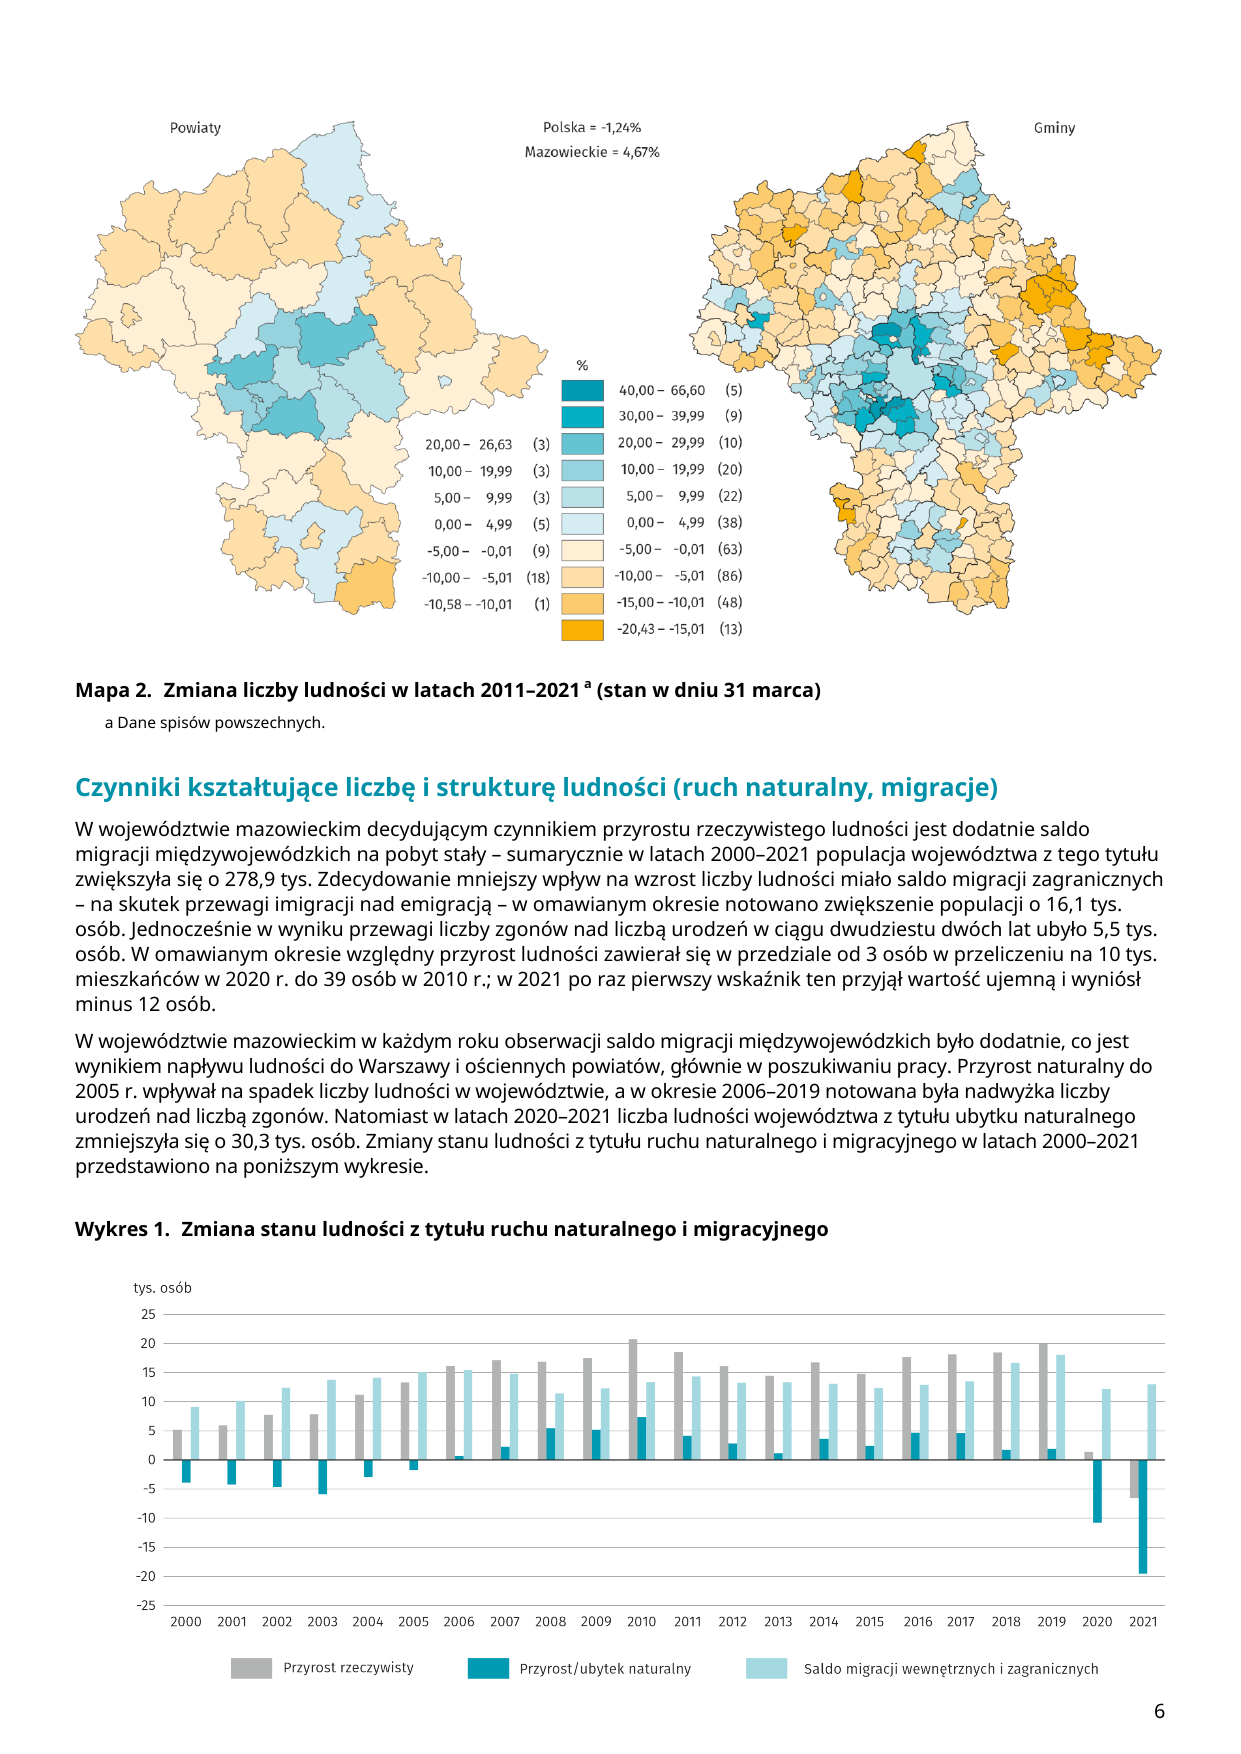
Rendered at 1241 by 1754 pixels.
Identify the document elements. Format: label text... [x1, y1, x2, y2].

text W województwie mazowieckim decydującym czynnikiem przyrostu rzeczywistego ludności jest dodatnie saldo migracji międzywojewódzkich na pobyt stały – sumarycznie w latach 2000–2021 populacja województwa z tego tytułu zwiększyła się o 278,9 tys. Zdecydowanie mniejszy wpływ na wzrost liczby ludności miało saldo migracji zagranicznych – na skutek przewagi imigracji nad emigracją – w omawianym okresie notowano zwiększenie populacji o 16,1 tys. osób. Jednocześnie w wyniku przewagi liczby zgonów nad liczbą urodzeń w ciągu dwudziestu dwóch lat ubyło 5,5 tys. osób. W omawianym okresie względny przyrost ludności zawierał się w przedziale od 3 osób w przeliczeniu na 10 tys. mieszkańców w 2020 r. do 39 osób w 2010 r.; w 2021 po raz pierwszy wskaźnik ten przyjął wartość ujemną i wyniósł minus 12 osób. [75, 816, 1165, 1016]
picture [133, 1281, 1166, 1679]
text Czynniki kształtujące liczbę i strukturę ludności (ruch naturalny, migracje) [75, 769, 1165, 804]
text W województwie mazowieckim w każdym roku obserwacji saldo migracji międzywojewódzkich było dodatnie, co jest wynikiem napływu ludności do Warszawy i ościennych powiatów, głównie w poszukiwaniu pracy. Przyrost naturalny do 2005 r. wpływał na spadek liczby ludności w województwie, a w okresie 2006–2019 notowana była nadwyżka liczby urodzeń nad liczbą zgonów. Natomiast w latach 2020–2021 liczba ludności województwa z tytułu ubytku naturalnego zmniejszyła się o 30,3 tys. osób. Zmiany stanu ludności z tytułu ruchu naturalnego i migracyjnego w latach 2000–2021 przedstawiono na poniższym wykresie. [75, 1029, 1165, 1179]
picture [75, 121, 1162, 641]
text Wykres 1. Zmiana stanu ludności z tytułu ruchu naturalnego i migracyjnego [75, 1216, 1165, 1241]
text a Dane spisów powszechnych. [75, 715, 1165, 732]
